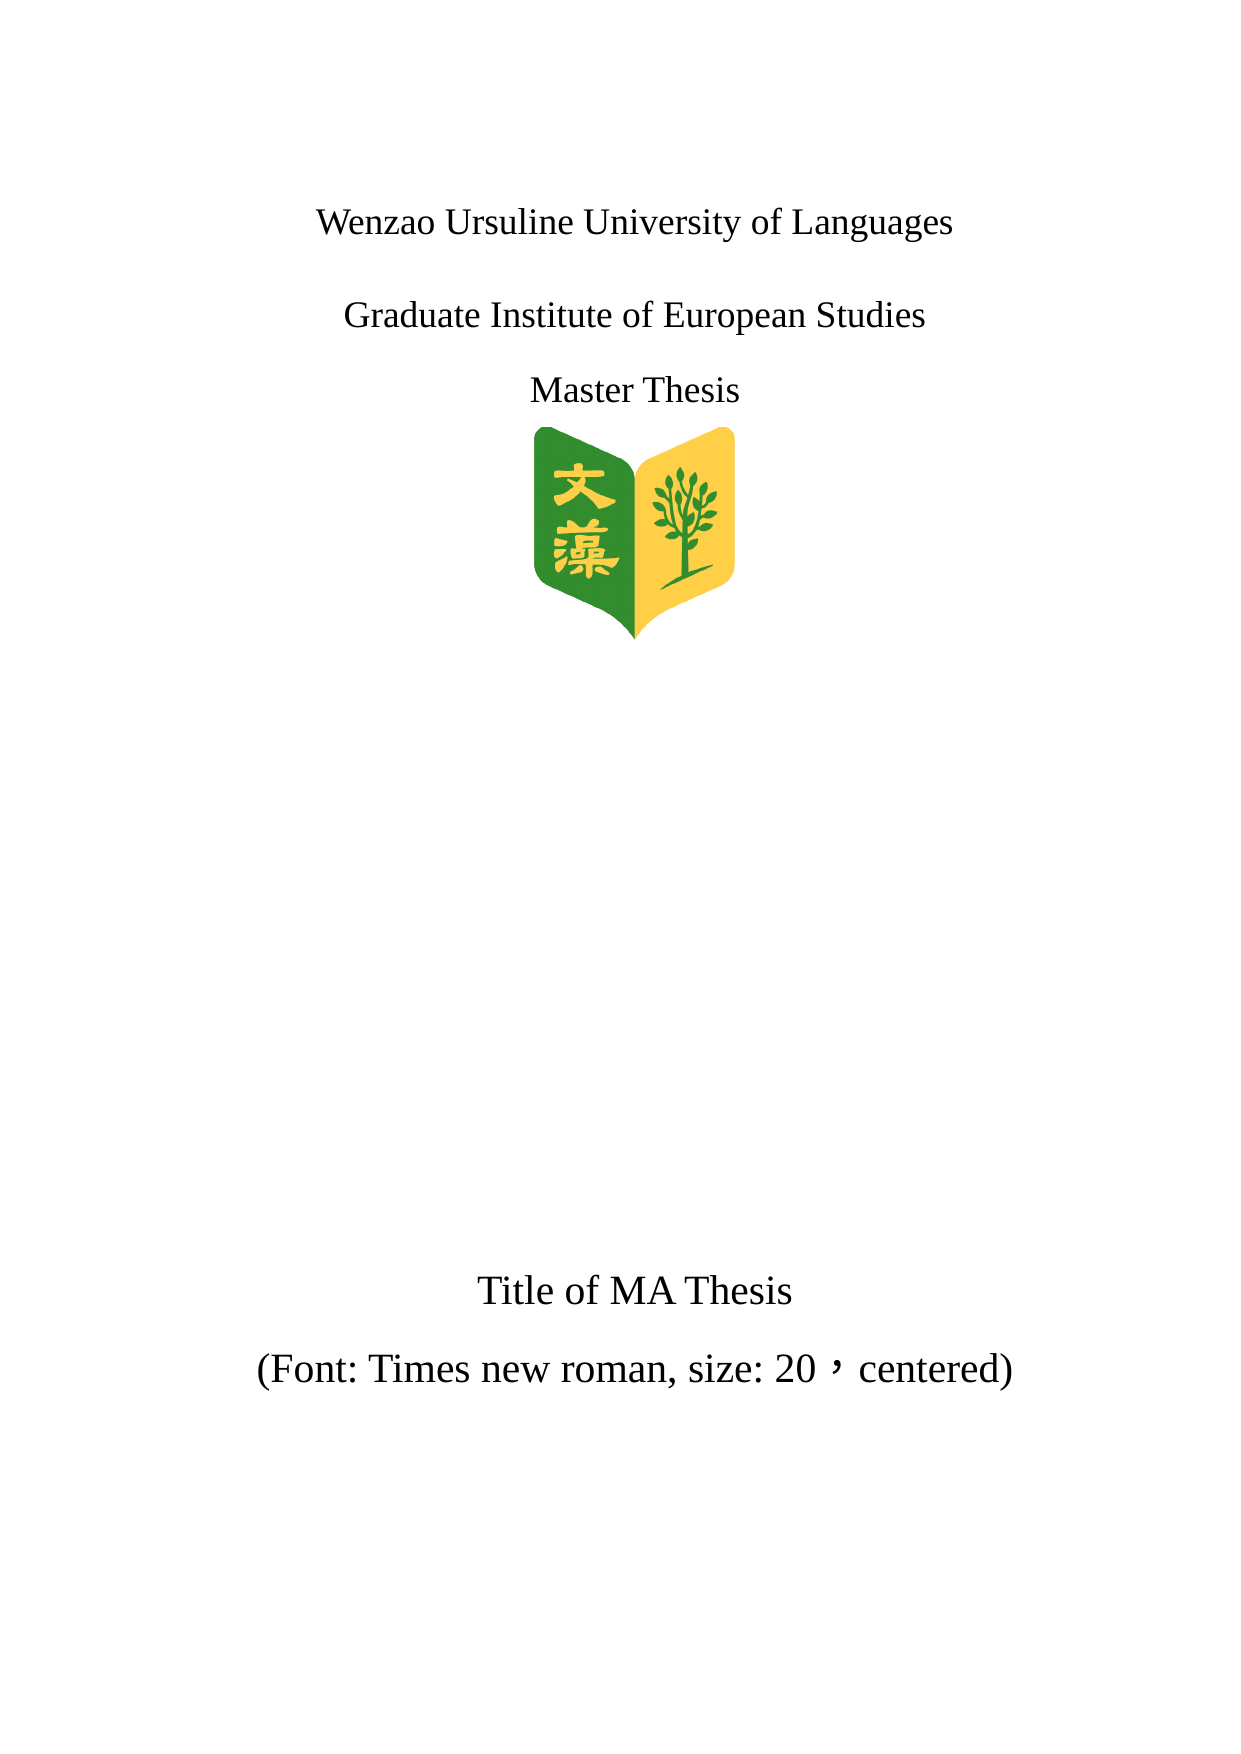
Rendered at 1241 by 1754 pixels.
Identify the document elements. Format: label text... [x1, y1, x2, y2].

text Wenzao Ursuline University of Languages [277, 183, 992, 258]
text Graduate Institute of European Studies [277, 277, 992, 352]
text (Font: Times new roman, size: 20，centered) [240, 1327, 1030, 1402]
picture [534, 427, 736, 640]
text Title of MA Thesis [240, 1252, 1030, 1327]
text Master Thesis [277, 352, 992, 427]
